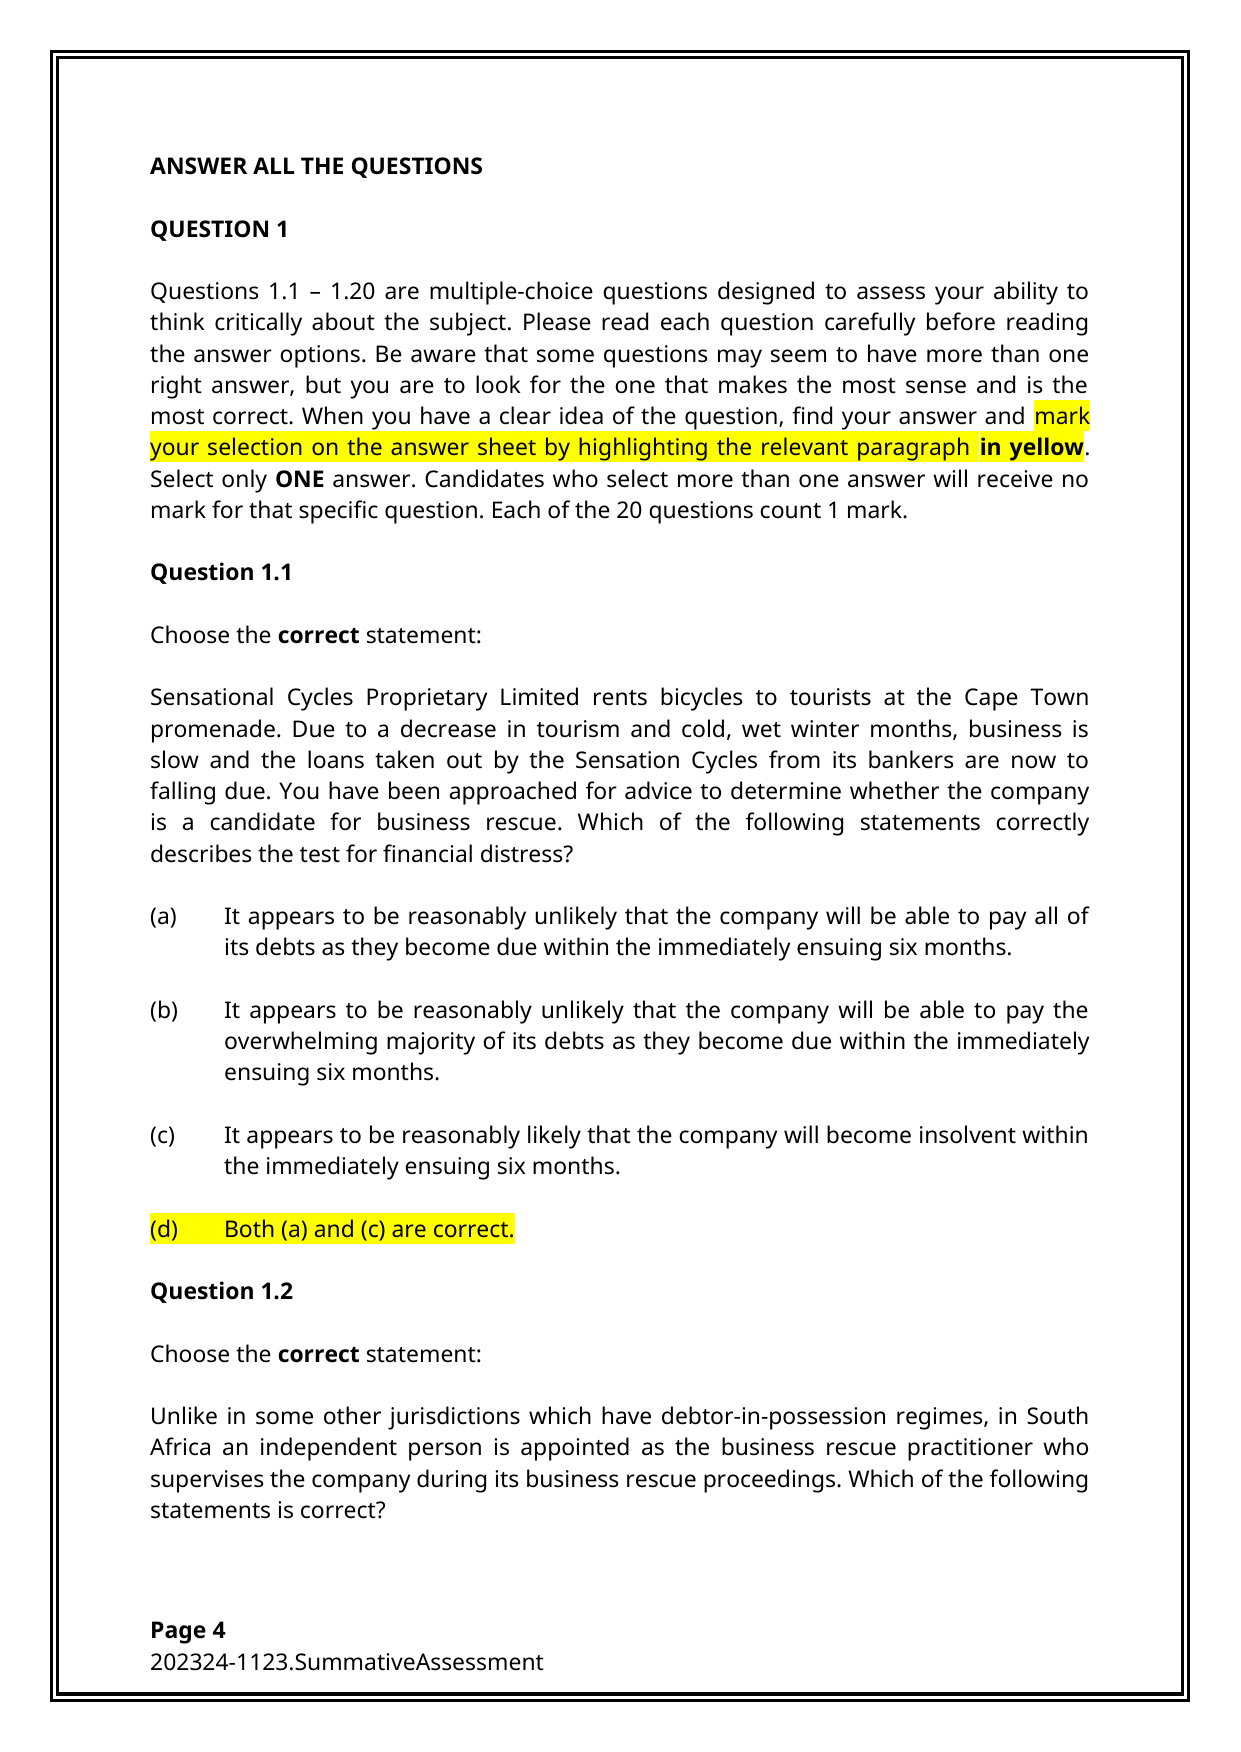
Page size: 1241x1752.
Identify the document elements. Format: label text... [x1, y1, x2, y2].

list Both (a) and (c) are correct. [150, 1212, 1090, 1244]
text Question 1.2 [150, 1275, 1090, 1306]
list It appears to be reasonably unlikely that the company will be able to pay all of its debts as they become due within the immediately ensuing six months. [150, 900, 1090, 962]
text Questions 1.1 – 1.20 are multiple-choice questions designed to assess your ability to think critically about the subject. Please read each question carefully before reading the answer options. Be aware that some questions may seem to have more than one right answer, but you are to look for the one that makes the most sense and is the most correct. When you have a clear idea of the question, find your answer and mark your selection on the answer sheet by highlighting the relevant paragraph in yellow. Select only ONE answer. Candidates who select more than one answer will receive no mark for that specific question. Each of the 20 questions count 1 mark. [150, 275, 1090, 525]
text QUESTION 1 [150, 212, 1090, 244]
text Question 1.1 [150, 556, 1090, 587]
list It appears to be reasonably likely that the company will become insolvent within the immediately ensuing six months. [150, 1119, 1090, 1181]
text Sensational Cycles Proprietary Limited rents bicycles to tourists at the Cape Town promenade. Due to a decrease in tourism and cold, wet winter months, business is slow and the loans taken out by the Sensation Cycles from its bankers are now to falling due. You have been approached for advice to determine whether the company is a candidate for business rescue. Which of the following statements correctly describes the test for financial distress? [150, 681, 1090, 869]
text Choose the correct statement: [150, 619, 1090, 650]
text ANSWER ALL THE QUESTIONS [150, 150, 1090, 181]
text Unlike in some other jurisdictions which have debtor-in-possession regimes, in South Africa an independent person is appointed as the business rescue practitioner who supervises the company during its business rescue proceedings. Which of the following statements is correct? [150, 1400, 1090, 1525]
text Choose the correct statement: [150, 1337, 1090, 1369]
list It appears to be reasonably unlikely that the company will be able to pay the overwhelming majority of its debts as they become due within the immediately ensuing six months. [150, 994, 1090, 1087]
